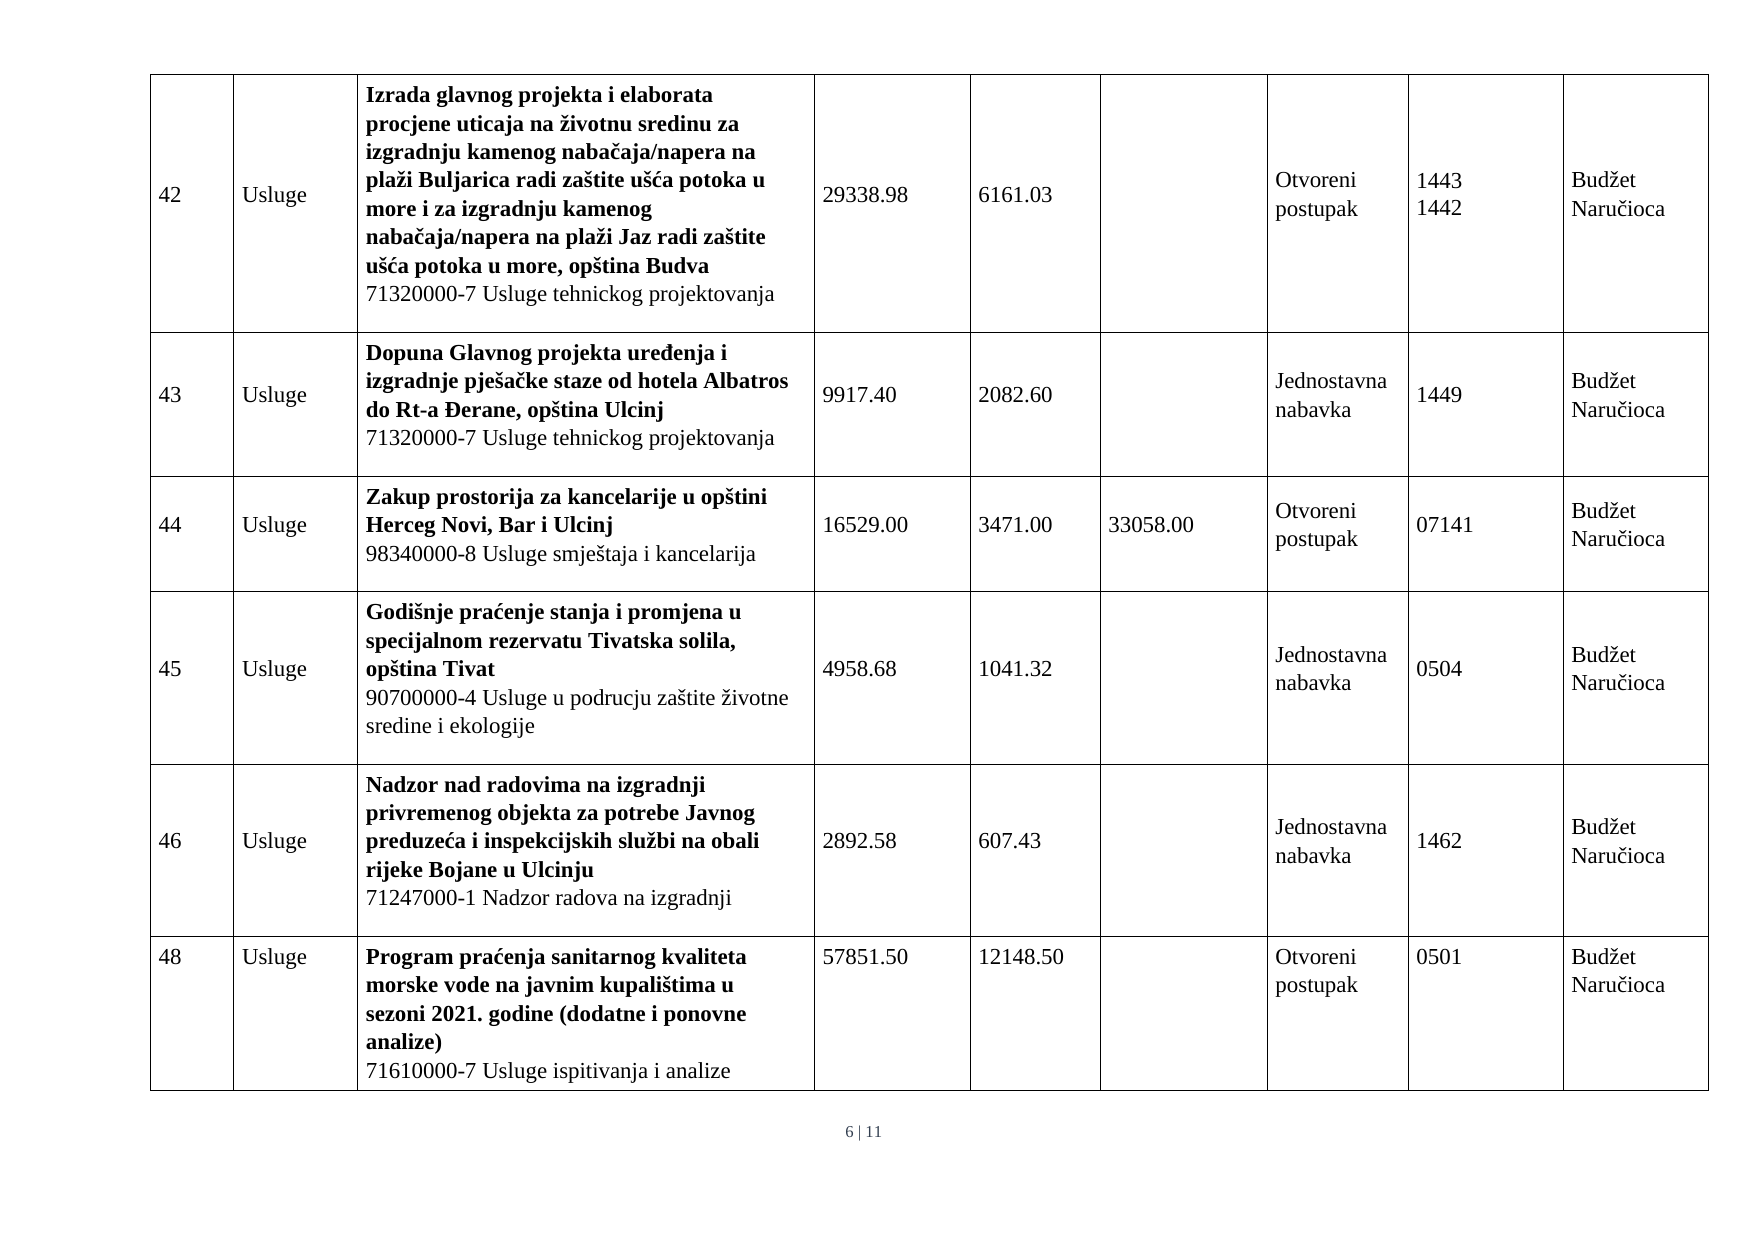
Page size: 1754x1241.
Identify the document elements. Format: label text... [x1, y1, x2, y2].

table_cell 07141 [1409, 477, 1563, 591]
table_cell Otvoreni postupak [1268, 75, 1408, 332]
table_cell 0501 [1409, 937, 1563, 1089]
table_cell 33058.00 [1101, 477, 1267, 591]
table_cell Budžet Naručioca [1564, 75, 1708, 332]
table_cell Budžet Naručioca [1564, 333, 1708, 476]
table_cell Usluge [234, 937, 357, 1089]
table_cell [1101, 765, 1267, 936]
table_cell 6161.03 [971, 75, 1100, 332]
table_cell 9917.40 [815, 333, 970, 476]
table_cell 3471.00 [971, 477, 1100, 591]
table_cell Budžet Naručioca [1564, 592, 1708, 763]
table_cell 44 [151, 477, 233, 591]
table_cell [1101, 75, 1267, 332]
table_cell Jednostavna nabavka [1268, 333, 1408, 476]
table_cell 4958.68 [815, 592, 970, 763]
table_cell Usluge [234, 477, 357, 591]
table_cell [358, 937, 814, 1089]
table_cell 57851.50 [815, 937, 970, 1089]
table_cell 16529.00 [815, 477, 970, 591]
table_cell 46 [151, 765, 233, 936]
table_cell Usluge [234, 592, 357, 763]
table_cell 29338.98 [815, 75, 970, 332]
table_cell Izrada glavnog projekta i elaborata procjene uticaja na životnu sredinu za izgradnju kamenog nabačaja/napera na plaži Buljarica radi zaštite ušća potoka u more i za izgradnju kamenog nabačaja/napera na plaži Jaz radi zaštite ušća potoka u more, opština Budva 71320000-7 Usluge tehnickog projektovanja [358, 75, 814, 332]
table_cell Otvoreni postupak [1268, 477, 1408, 591]
table_cell [1101, 333, 1267, 476]
table_cell Otvoreni postupak [1268, 937, 1408, 1089]
table_cell 1462 [1409, 765, 1563, 936]
table_cell 1449 [1409, 333, 1563, 476]
table_cell [1101, 937, 1267, 1089]
table_cell Budžet Naručioca [1564, 477, 1708, 591]
table_cell 1443 1442 [1409, 75, 1563, 332]
table_cell Usluge [234, 75, 357, 332]
table_cell Usluge [234, 333, 357, 476]
table_cell 1041.32 [971, 592, 1100, 763]
table_cell 42 [151, 75, 233, 332]
table_cell Dopuna Glavnog projekta uređenja i izgradnje pješačke staze od hotela Albatros do Rt-a Đerane, opština Ulcinj 71320000-7 Usluge tehnickog projektovanja [358, 333, 814, 476]
table_cell Godišnje praćenje stanja i promjena u specijalnom rezervatu Tivatska solila, opština Tivat 90700000-4 Usluge u podrucju zaštite životne sredine i ekologije [358, 592, 814, 763]
table_cell Budžet Naručioca [1564, 765, 1708, 936]
table_cell 607.43 [971, 765, 1100, 936]
table_cell Jednostavna nabavka [1268, 592, 1408, 763]
table_cell 43 [151, 333, 233, 476]
table_cell Usluge [234, 765, 357, 936]
table_cell 2082.60 [971, 333, 1100, 476]
table_cell 48 [151, 937, 233, 1089]
table_cell Budžet Naručioca [1564, 937, 1708, 1089]
table_cell 0504 [1409, 592, 1563, 763]
table_cell [1101, 592, 1267, 763]
table_cell 2892.58 [815, 765, 970, 936]
table_cell Zakup prostorija za kancelarije u opštini Herceg Novi, Bar i Ulcinj 98340000-8 Usluge smještaja i kancelarija [358, 477, 814, 591]
table_cell 45 [151, 592, 233, 763]
table_cell 12148.50 [971, 937, 1100, 1089]
table_cell Nadzor nad radovima na izgradnji privremenog objekta za potrebe Javnog preduzeća i inspekcijskih službi na obali rijeke Bojane u Ulcinju 71247000-1 Nadzor radova na izgradnji [358, 765, 814, 936]
table_cell Jednostavna nabavka [1268, 765, 1408, 936]
